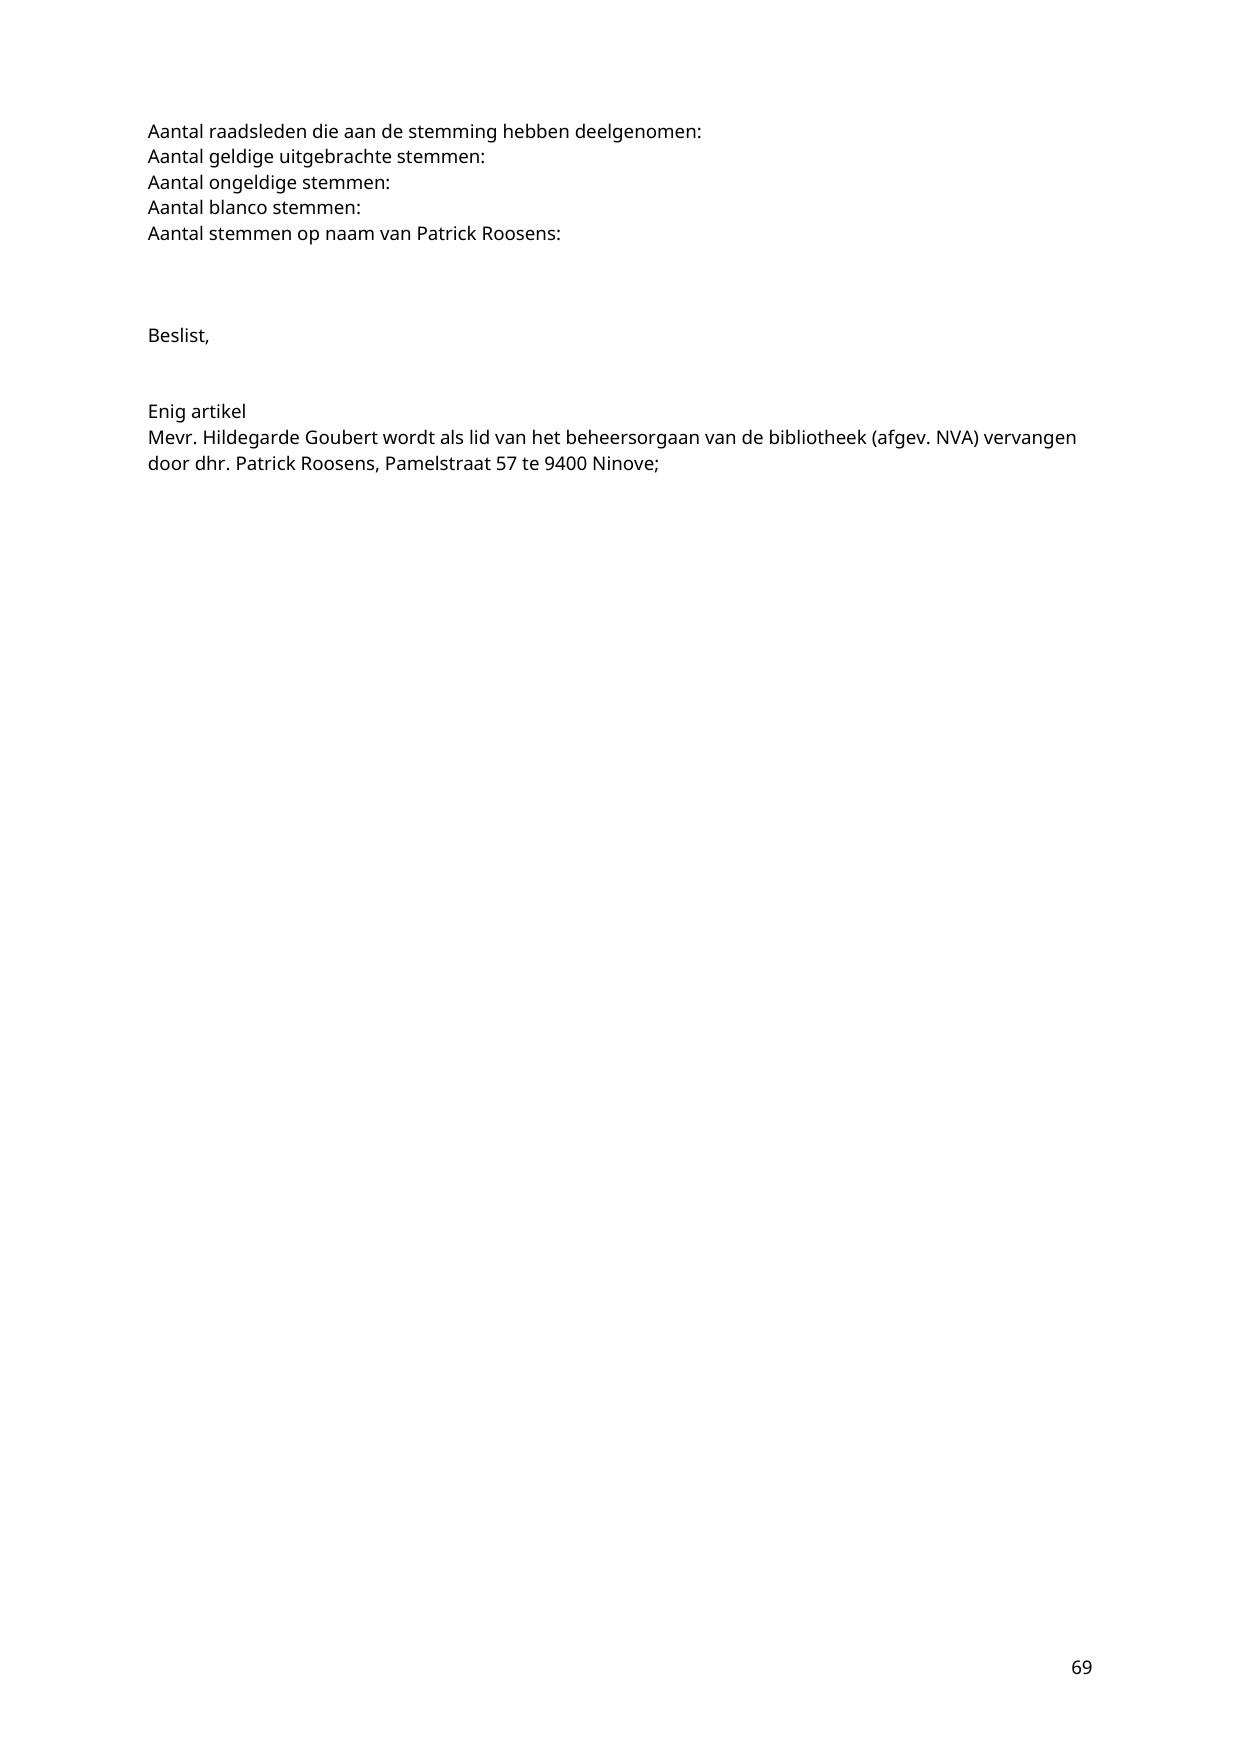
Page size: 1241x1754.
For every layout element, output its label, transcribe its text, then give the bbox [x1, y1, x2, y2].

text Aantal geldige uitgebrachte stemmen: [148, 144, 1092, 169]
text Aantal stemmen op naam van Patrick Roosens: [148, 220, 1092, 246]
text Aantal raadsleden die aan de stemming hebben deelgenomen: [148, 118, 1092, 144]
text Aantal ongeldige stemmen: [148, 169, 1092, 195]
text Aantal blanco stemmen: [148, 195, 1092, 220]
text Enig artikel [148, 399, 1092, 424]
text Mevr. Hildegarde Goubert wordt als lid van het beheersorgaan van de bibliotheek (afgev. NVA) vervangen door dhr. Patrick Roosens, Pamelstraat 57 te 9400 Ninove; [148, 424, 1092, 475]
text Beslist, [148, 322, 1092, 348]
